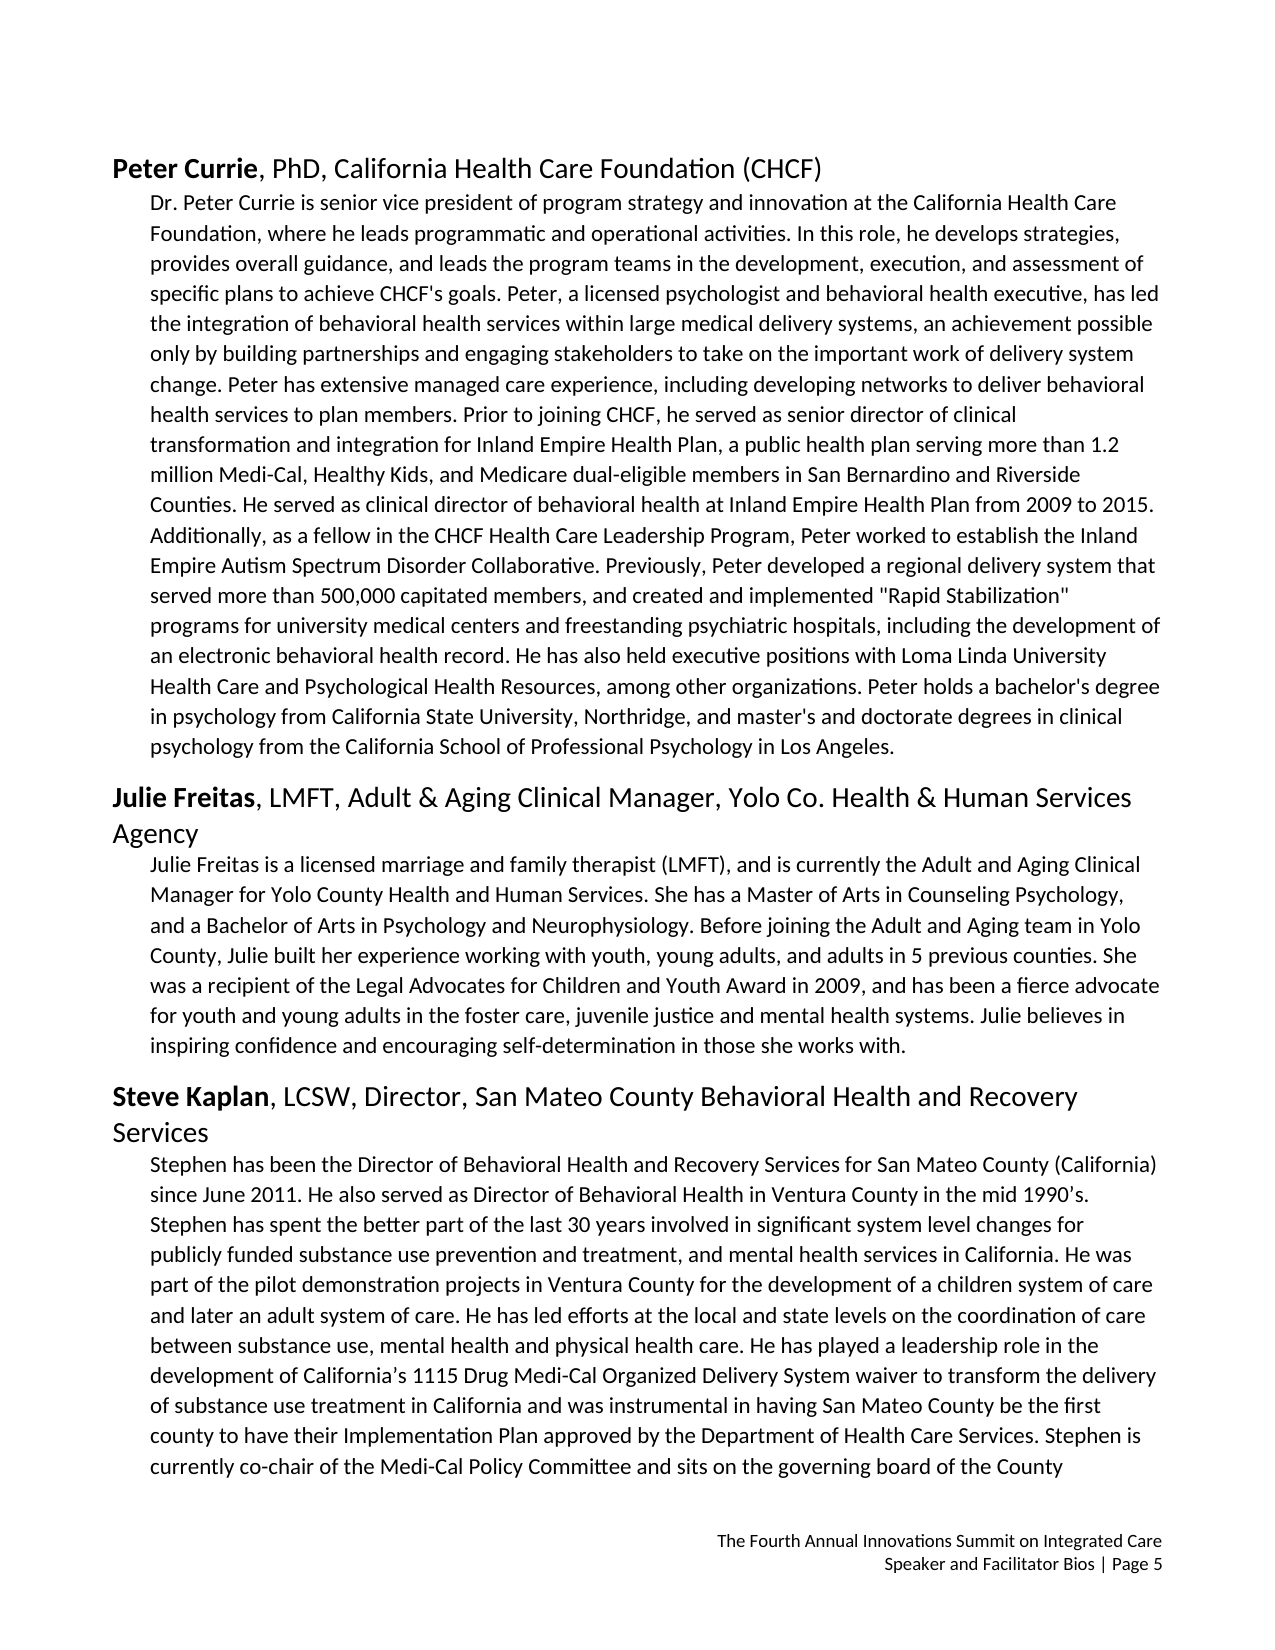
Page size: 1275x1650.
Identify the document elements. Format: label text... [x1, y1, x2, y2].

text Julie Freitas, LMFT, Adult & Aging Clinical Manager, Yolo Co. Health & Human Services Agency [112, 779, 1162, 850]
text Dr. Peter Currie is senior vice president of program strategy and innovation at the California Health Care Foundation, where he leads programmatic and operational activities. In this role, he develops strategies, provides overall guidance, and leads the program teams in the development, execution, and assessment of specific plans to achieve CHCF's goals. Peter, a licensed psychologist and behavioral health executive, has led the integration of behavioral health services within large medical delivery systems, an achievement possible only by building partnerships and engaging stakeholders to take on the important work of delivery system change. Peter has extensive managed care experience, including developing networks to deliver behavioral health services to plan members. Prior to joining CHCF, he served as senior director of clinical transformation and integration for Inland Empire Health Plan, a public health plan serving more than 1.2 million Medi-Cal, Healthy Kids, and Medicare dual-eligible members in San Bernardino and Riverside Counties. He served as clinical director of behavioral health at Inland Empire Health Plan from 2009 to 2015. Additionally, as a fellow in the CHCF Health Care Leadership Program, Peter worked to establish the Inland Empire Autism Spectrum Disorder Collaborative. Previously, Peter developed a regional delivery system that served more than 500,000 capitated members, and created and implemented "Rapid Stabilization" programs for university medical centers and freestanding psychiatric hospitals, including the development of an electronic behavioral health record. He has also held executive positions with Loma Linda University Health Care and Psychological Health Resources, among other organizations. Peter holds a bachelor's degree in psychology from California State University, Northridge, and master's and doctorate degrees in clinical psychology from the California School of Professional Psychology in Los Angeles. [150, 188, 1162, 760]
text Julie Freitas is a licensed marriage and family therapist (LMFT), and is currently the Adult and Aging Clinical Manager for Yolo County Health and Human Services. She has a Master of Arts in Counseling Psychology, and a Bachelor of Arts in Psychology and Neurophysiology. Before joining the Adult and Aging team in Yolo County, Julie built her experience working with youth, young adults, and adults in 5 previous counties. She was a recipient of the Legal Advocates for Children and Youth Award in 2009, and has been a fierce advocate for youth and young adults in the foster care, juvenile justice and mental health systems. Julie believes in inspiring confidence and encouraging self-determination in those she works with. [150, 850, 1162, 1059]
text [150, 1150, 1162, 1480]
text Peter Currie, PhD, California Health Care Foundation (CHCF) [112, 150, 1162, 186]
text Steve Kaplan, LCSW, Director, San Mateo County Behavioral Health and Recovery Services [112, 1078, 1162, 1150]
